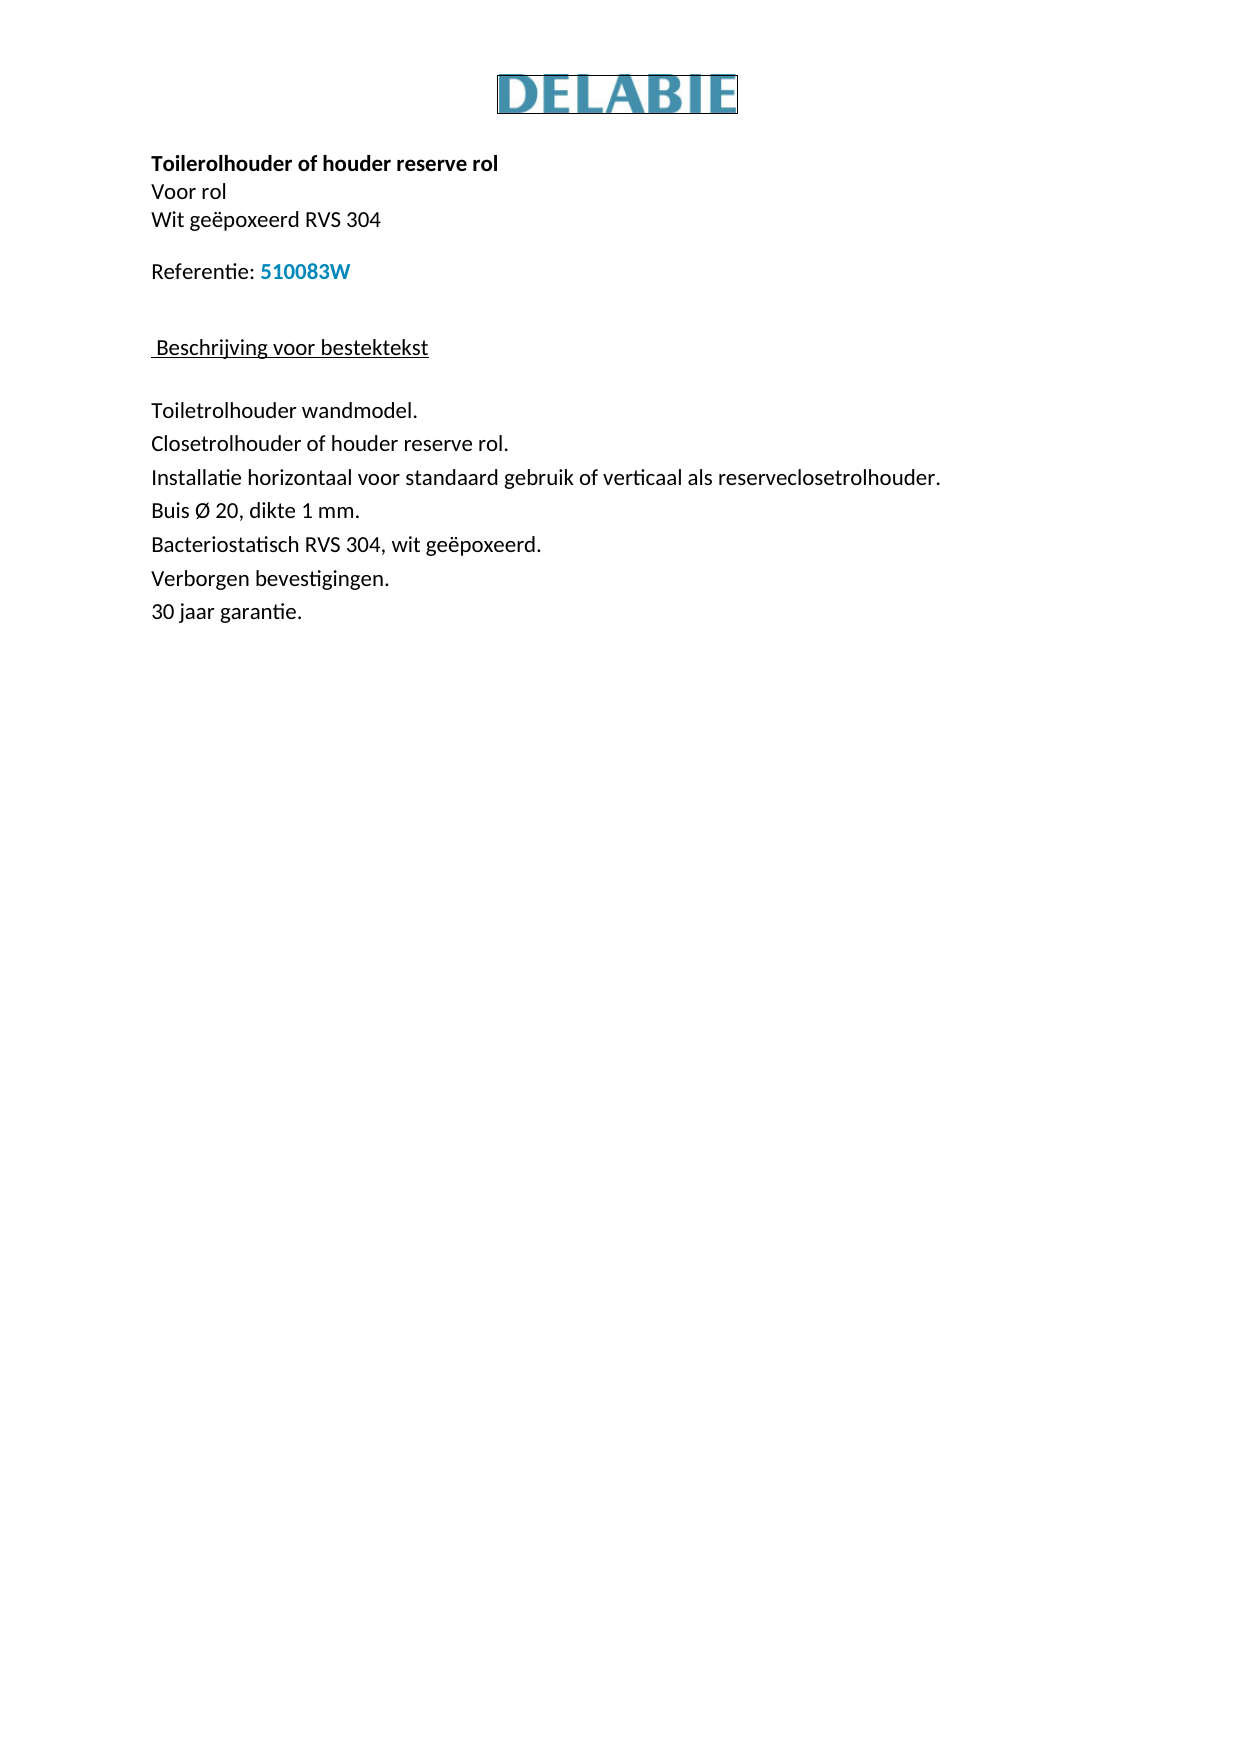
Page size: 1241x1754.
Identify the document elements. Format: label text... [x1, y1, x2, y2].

text 30 jaar garantie. [151, 597, 1084, 625]
text Closetrolhouder of houder reserve rol. [151, 429, 1084, 458]
text Beschrijving voor bestektekst [151, 333, 1084, 361]
text Voor rol [151, 177, 1084, 205]
text Bacteriostatisch RVS 304, wit geëpoxeerd. [151, 530, 1084, 558]
text Toilerolhouder of houder reserve rol [151, 149, 1084, 177]
text Verborgen bevestigingen. [151, 564, 1084, 592]
text Referentie: 510083W [151, 257, 1084, 285]
text Toiletrolhouder wandmodel. [151, 396, 1084, 424]
text Buis Ø 20, dikte 1 mm. [151, 497, 1084, 525]
text Wit geëpoxeerd RVS 304 [151, 205, 1084, 233]
picture [498, 76, 737, 113]
text Installatie horizontaal voor standaard gebruik of verticaal als reserveclosetrolhouder. [151, 463, 1084, 491]
